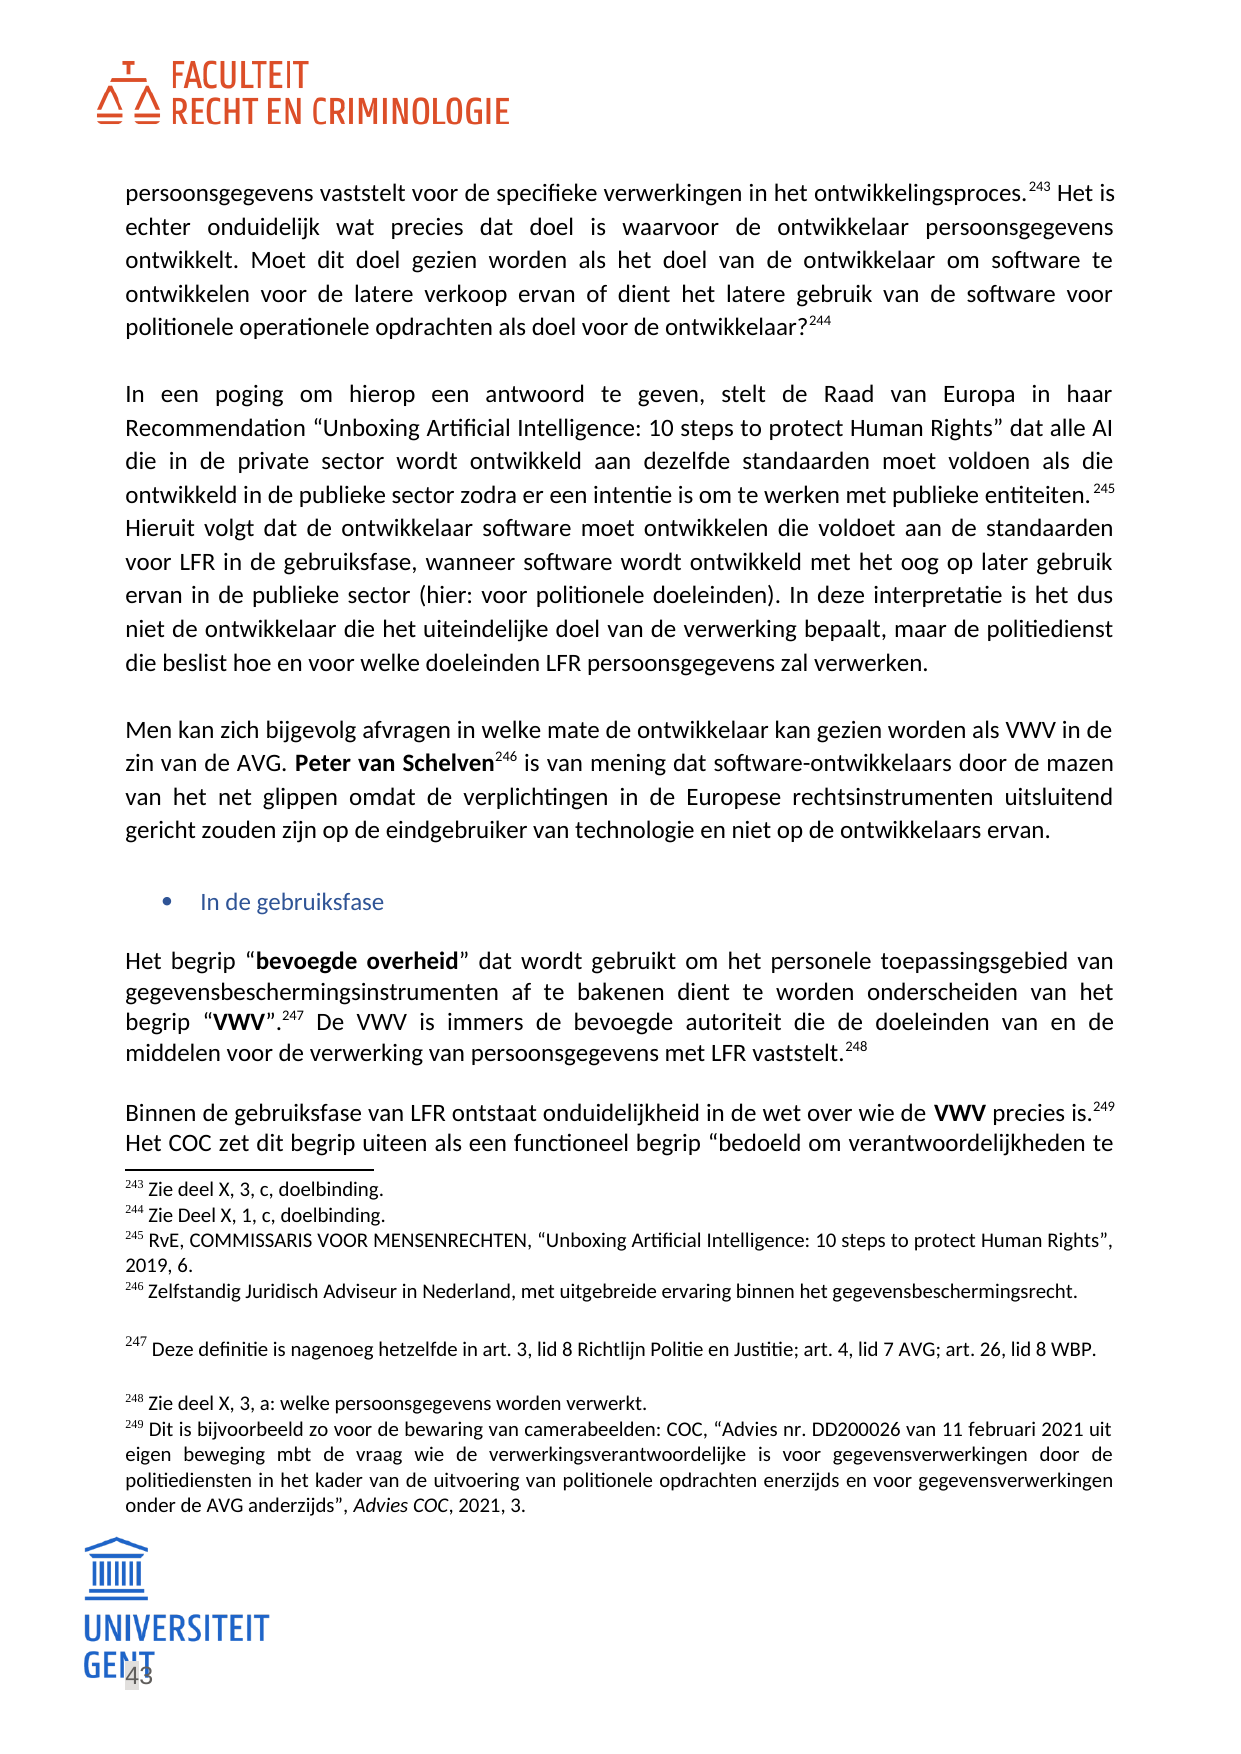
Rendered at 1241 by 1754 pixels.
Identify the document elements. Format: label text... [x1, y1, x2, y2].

subtitle In de gebruiksfase [163, 886, 1115, 916]
text Het begrip “bevoegde overheid” dat wordt gebruikt om het personele toepassingsgebied van gegevensbeschermingsinstrumenten af te bakenen dient te worden onderscheiden van het begrip “VWV”. De VWV is immers de bevoegde autoriteit die de doeleinden van en de middelen voor de verwerking van persoonsgegevens met LFR vaststelt. [125, 945, 1115, 1067]
picture [34, 0, 599, 187]
text Men kan zich bijgevolg afvragen in welke mate de ontwikkelaar kan gezien worden als VWV in de zin van de AVG. Peter van Schelven is van mening dat software-ontwikkelaars door de mazen van het net glippen omdat de verplichtingen in de Europese rechtsinstrumenten uitsluitend gericht zouden zijn op de eindgebruiker van technologie en niet op de ontwikkelaars ervan. [125, 714, 1115, 845]
text In een poging om hierop een antwoord te geven, stelt de Raad van Europa in haar Recommendation “Unboxing Artificial Intelligence: 10 steps to protect Human Rights” dat alle AI die in de private sector wordt ontwikkeld aan dezelfde standaarden moet voldoen als die ontwikkeld in de publieke sector zodra er een intentie is om te werken met publieke entiteiten. Hieruit volgt dat de ontwikkelaar software moet ontwikkelen die voldoet aan de standaarden voor LFR in de gebruiksfase, wanneer software wordt ontwikkeld met het oog op later gebruik ervan in de publieke sector (hier: voor politionele doeleinden). In deze interpretatie is het dus niet de ontwikkelaar die het uiteindelijke doel van de verwerking bepaalt, maar de politiedienst die beslist hoe en voor welke doeleinden LFR persoonsgegevens zal verwerken. [125, 378, 1115, 677]
text Binnen de gebruiksfase van LFR ontstaat onduidelijkheid in de wet over wie de VWV precies is. Het COC zet dit begrip uiteen als een functioneel begrip “bedoeld om verantwoordelijkheden te leggen op de plaats waar de feitelijke invloed ligt.” Dit wil zeggen dat de entiteit die beslist over het “hoe” en “wat” van de gegevensverwerking volgens het COC de VWV is “onafhankelijk van de status, de positie of het statuut die deze entiteit binnen diens organisatie is toebedeeld.” [125, 1097, 1115, 1158]
picture [22, 1489, 336, 1740]
text In eerste instantie lijkt de ontwikkelaar dus VWV wanneer hij persoonsgegevens verwerkt bij het ontwikkelen van LFR-software, gezien hij het doel van en de middelen voor de verwerking van persoonsgegevens vaststelt voor de specifieke verwerkingen in het ontwikkelingsproces. Het is echter onduidelijk wat precies dat doel is waarvoor de ontwikkelaar persoonsgegevens ontwikkelt. Moet dit doel gezien worden als het doel van de ontwikkelaar om software te ontwikkelen voor de latere verkoop ervan of dient het latere gebruik van de software voor politionele operationele opdrachten als doel voor de ontwikkelaar? [125, 177, 1115, 342]
